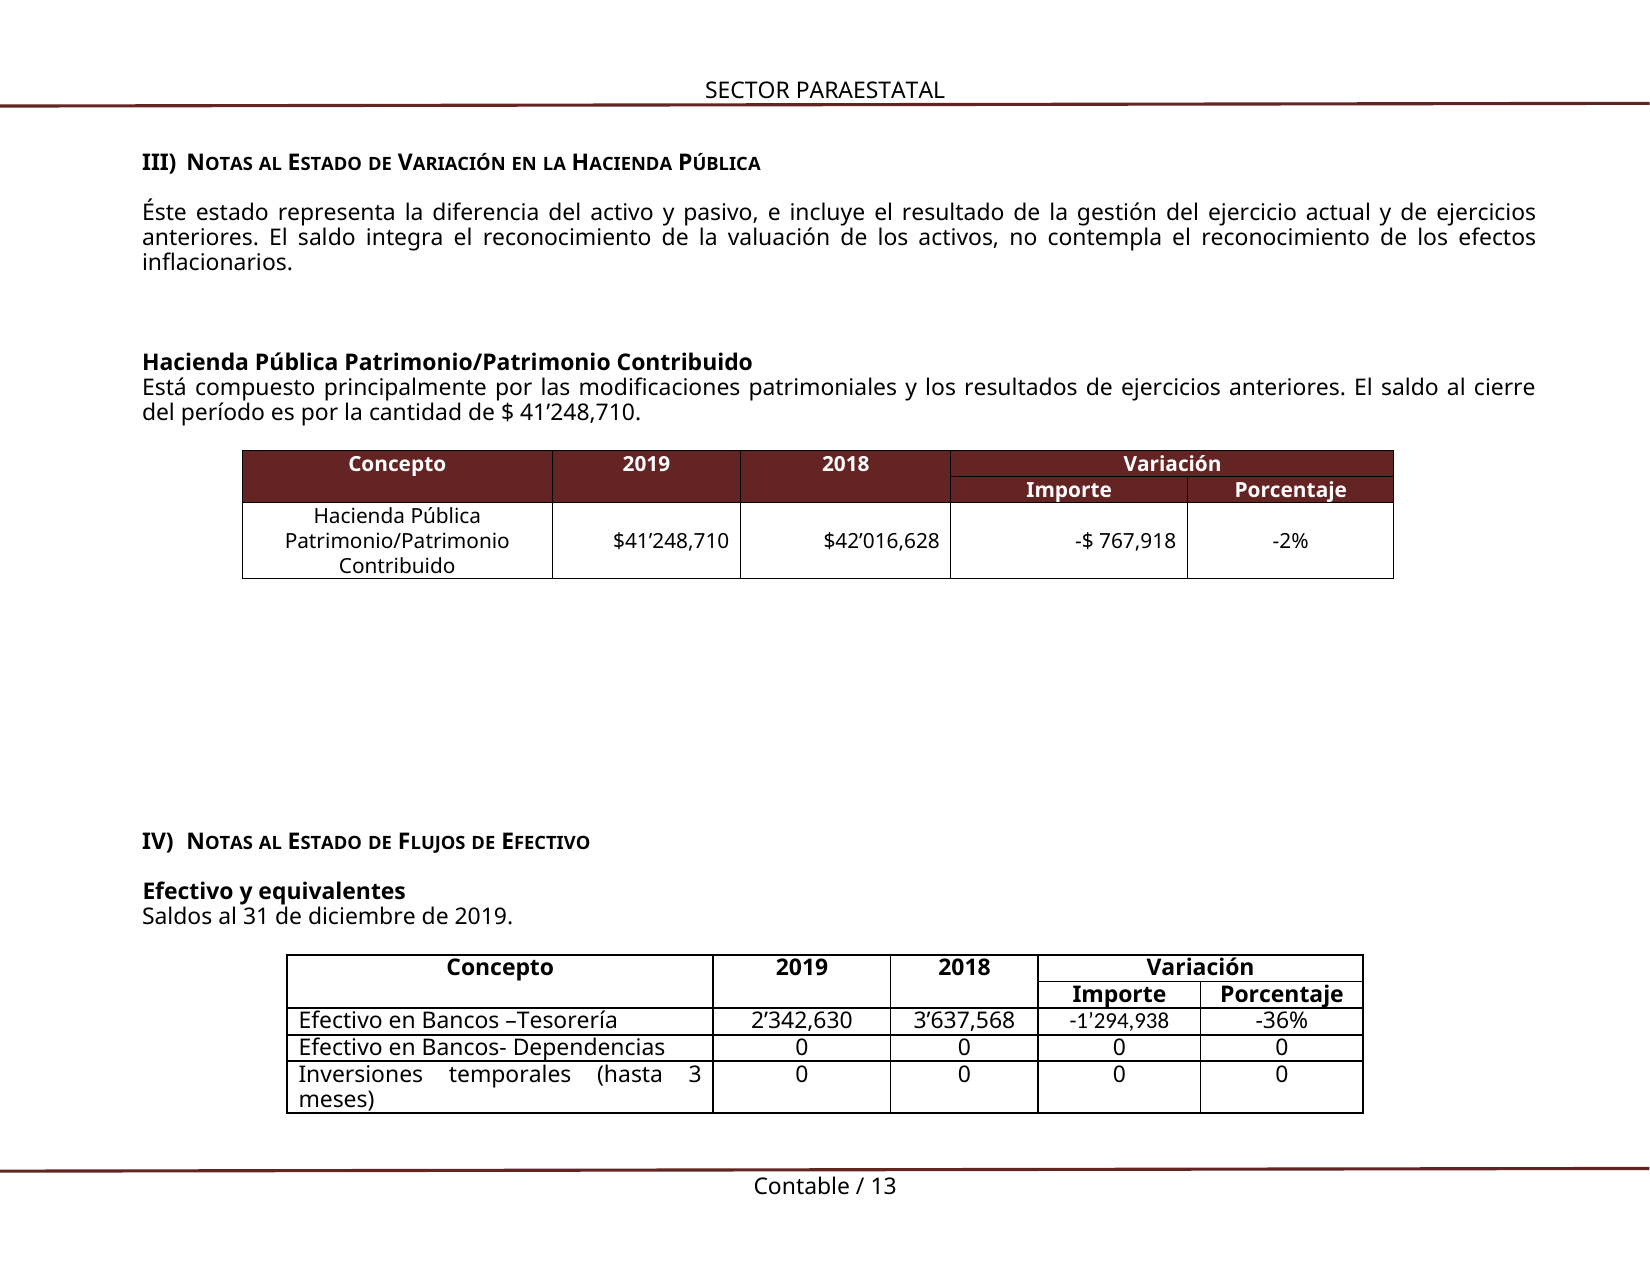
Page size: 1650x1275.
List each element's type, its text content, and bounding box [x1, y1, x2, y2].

table_cell 0 [1201, 1062, 1362, 1112]
table_cell 0 [714, 1062, 890, 1112]
text III) Notas al Estado de Variación en la Hacienda Pública [142, 150, 1538, 175]
text Saldos al 31 de diciembre de 2019. [142, 904, 1538, 929]
text Está compuesto principalmente por las modificaciones patrimoniales y los resultados de ejercicios anteriores. El saldo al cierre del período es por la cantidad de $ 41’248,710. [142, 375, 1538, 425]
table_cell 0 [714, 1036, 890, 1060]
table_header Concepto [243, 451, 552, 502]
table_cell $42’016,628 [741, 503, 950, 578]
text Efectivo y equivalentes [142, 879, 1538, 904]
table_cell Inversiones temporales (hasta 3 meses) [288, 1062, 712, 1112]
table_header Concepto [288, 956, 712, 1007]
table_cell 2’342,630 [714, 1009, 890, 1034]
table_cell 0 [1201, 1036, 1362, 1060]
table_header 2019 [553, 451, 740, 502]
table_header Variación [1039, 956, 1362, 981]
table_cell Porcentaje [1188, 477, 1393, 502]
table_cell Importe [1039, 982, 1200, 1007]
table_cell Porcentaje [1201, 982, 1362, 1007]
table_cell -$ 767,918 [951, 503, 1187, 578]
table_cell $41’248,710 [553, 503, 740, 578]
table_cell Efectivo en Bancos –Tesorería [288, 1009, 712, 1034]
table_header 2018 [891, 956, 1037, 1007]
table_cell 0 [891, 1062, 1037, 1112]
table_cell 0 [1039, 1062, 1200, 1112]
table_header Variación [951, 451, 1393, 476]
table_cell -36% [1201, 1009, 1362, 1034]
table_cell 0 [1039, 1036, 1200, 1060]
text IV) Notas al Estado de Flujos de Efectivo [142, 829, 1538, 854]
text Hacienda Pública Patrimonio/Patrimonio Contribuido [142, 350, 1538, 375]
table_header 2019 [714, 956, 890, 1007]
table_cell Hacienda Pública Patrimonio/Patrimonio Contribuido [243, 503, 552, 578]
text Éste estado representa la diferencia del activo y pasivo, e incluye el resultado de la gestión del ejercicio actual y de ejercicios anteriores. El saldo integra el reconocimiento de la valuación de los activos, no contempla el reconocimiento de los efectos inflacionarios. [142, 200, 1538, 275]
table_header 2018 [741, 451, 950, 502]
table_cell 0 [891, 1036, 1037, 1060]
table_cell Efectivo en Bancos- Dependencias [288, 1036, 712, 1060]
table_cell -2% [1188, 503, 1393, 578]
table_cell 3’637,568 [891, 1009, 1037, 1034]
table_cell -1’294,938 [1039, 1009, 1200, 1034]
table_cell Importe [951, 477, 1187, 502]
